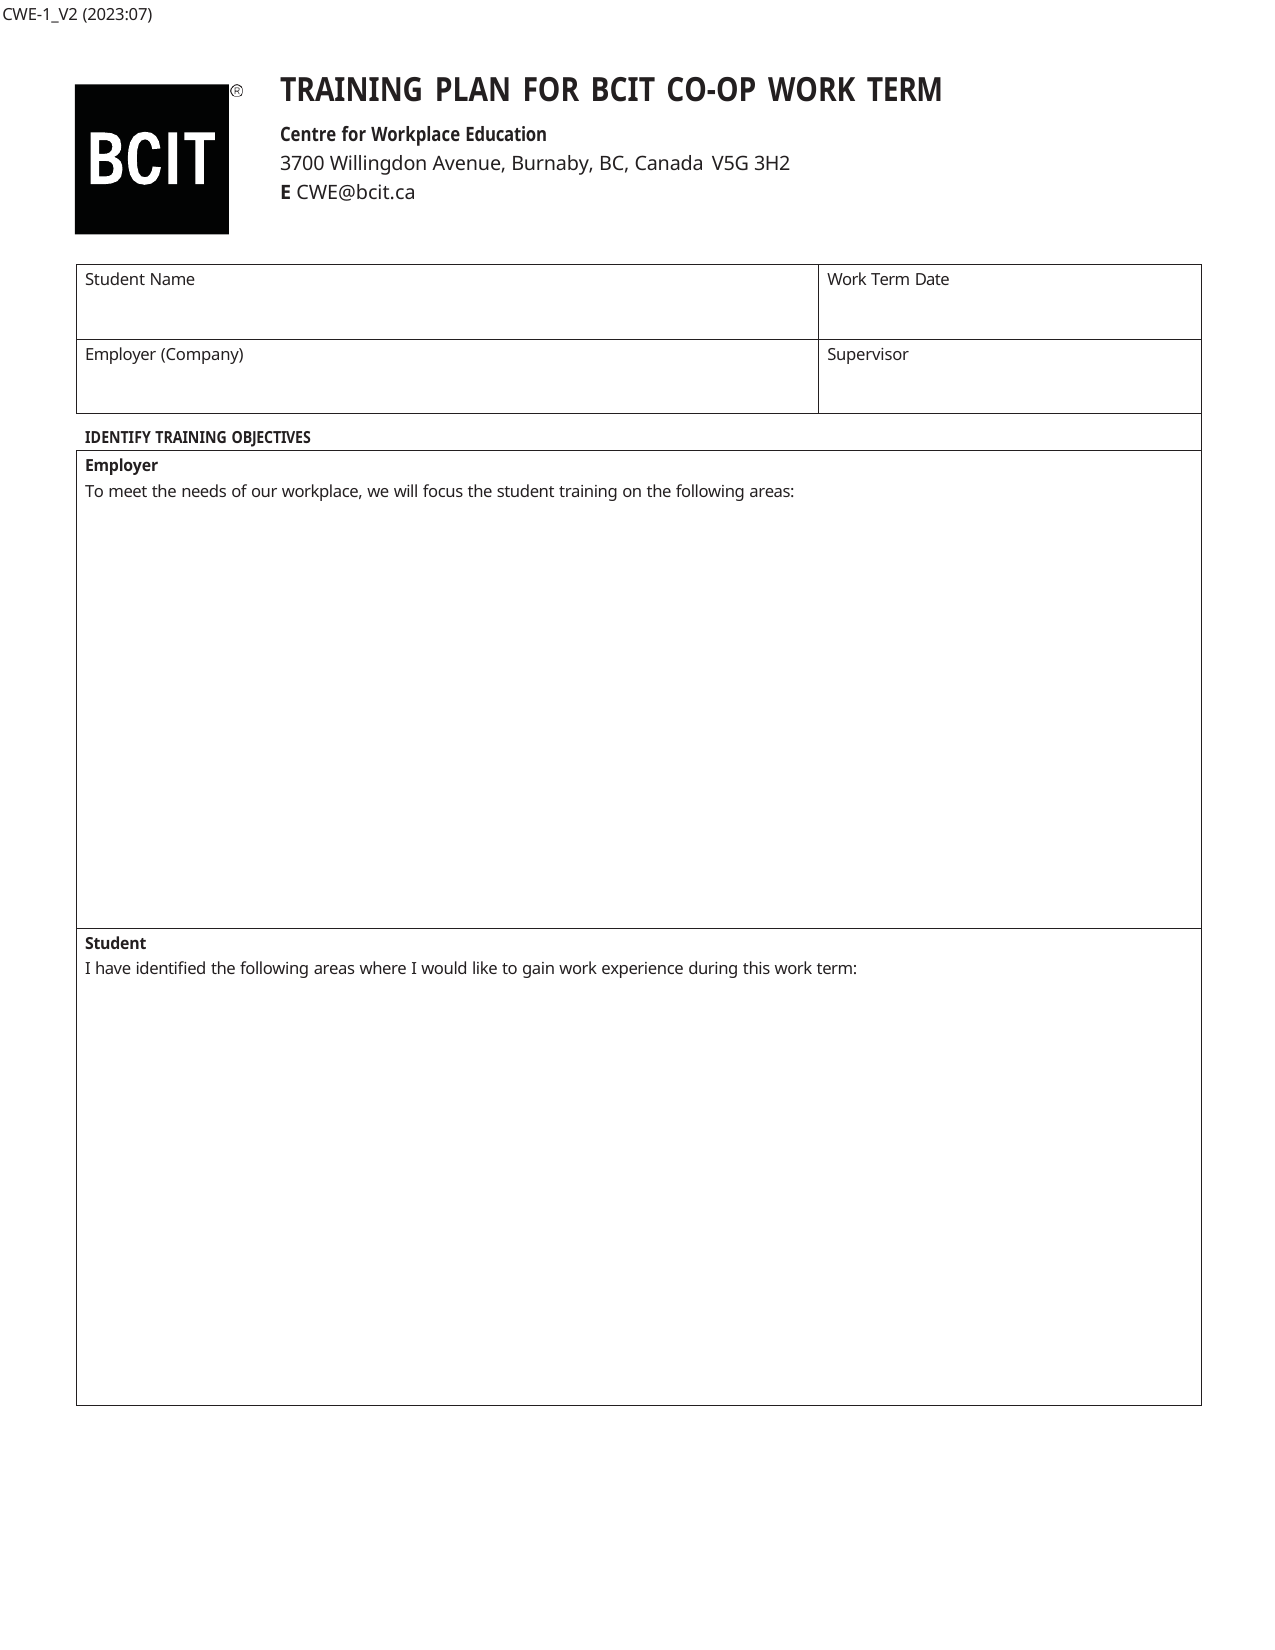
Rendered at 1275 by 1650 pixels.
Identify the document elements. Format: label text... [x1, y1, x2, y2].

table_cell Employer (Company) [77, 340, 818, 413]
subtitle 3700 Willingdon Avenue, Burnaby, BC, Canada V5G 3H2 [280, 149, 1212, 176]
table_header Student Name [77, 265, 818, 338]
table_cell IDENTIFY TRAINING OBJECTIVES [76, 414, 1201, 450]
table_header Work Term Date [819, 265, 1201, 338]
picture [230, 84, 243, 97]
title TRAINING PLAN FOR BCIT CO-OP WORK TERM [280, 66, 1212, 111]
table_cell Employer To meet the needs of our workplace, we will focus the student training on the following areas: [77, 451, 1201, 928]
text E CWE@bcit.ca [280, 178, 437, 205]
text Centre for Workplace Education [280, 120, 1212, 147]
table_cell Supervisor [819, 340, 1201, 413]
table_cell Student I have identiﬁed the following areas where I would like to gain work experience during this work term: [77, 929, 1201, 1405]
